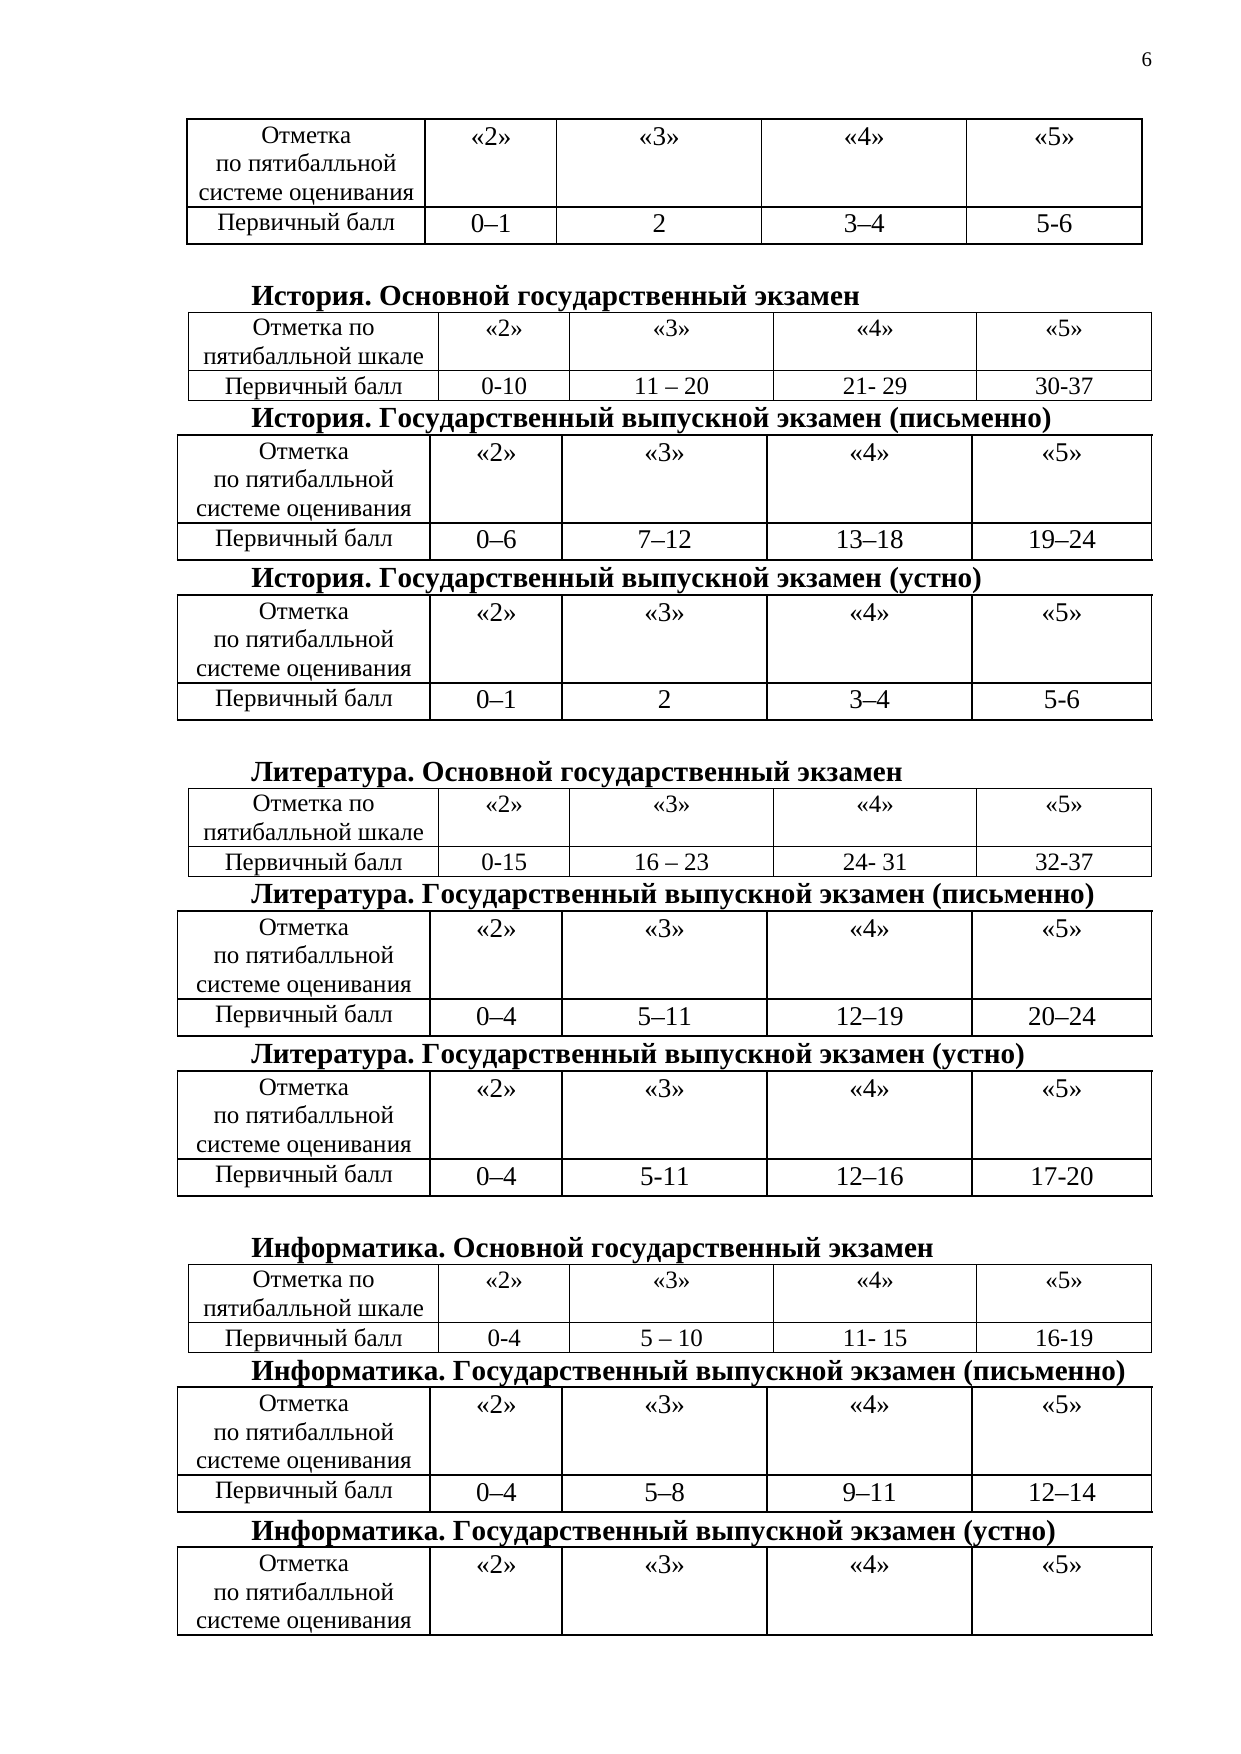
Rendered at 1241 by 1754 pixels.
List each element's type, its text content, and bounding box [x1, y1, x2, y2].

table_header Отметка по пятибалльной системе оценивания [178, 436, 429, 522]
table_cell 5 – 10 [570, 1323, 773, 1352]
table_header «5» [967, 120, 1141, 206]
table_cell Первичный балл [189, 371, 438, 399]
table_cell 16 – 23 [570, 847, 773, 876]
text История. Основной государственный экзамен [177, 278, 1152, 312]
table_header Отметка по пятибалльной системе оценивания [178, 1388, 429, 1474]
table_cell 0-10 [439, 371, 569, 399]
table_cell 11- 15 [774, 1323, 976, 1352]
table_header «5» [973, 1548, 1151, 1634]
table_cell 12–19 [768, 1000, 971, 1035]
table_header «2» [431, 596, 561, 682]
table_header «3» [570, 789, 773, 846]
table_header «2» [439, 1265, 569, 1322]
table_cell 5–11 [563, 1000, 766, 1035]
table_header «3» [563, 912, 766, 998]
text Литература. Государственный выпускной экзамен (устно) [177, 1037, 1152, 1070]
table_header «3» [570, 1265, 773, 1322]
table_cell 0–1 [426, 208, 556, 243]
table_cell 0-4 [439, 1323, 569, 1352]
table_cell 0–1 [431, 684, 561, 719]
table_header Отметка по пятибалльной системе оценивания [178, 1072, 429, 1158]
table_cell 5–8 [563, 1476, 766, 1511]
table_cell 5-6 [973, 684, 1151, 719]
table_cell 11 – 20 [570, 371, 773, 399]
table_header «4» [768, 436, 971, 522]
table_cell Первичный балл [178, 524, 429, 559]
table_cell Первичный балл [189, 1323, 438, 1352]
table_header «5» [973, 1388, 1151, 1474]
text Информатика. Основной государственный экзамен [177, 1230, 1152, 1264]
table_header «4» [762, 120, 966, 206]
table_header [188, 120, 424, 206]
table_cell 3–4 [762, 208, 966, 243]
table_header Отметка по пятибалльной шкале [189, 313, 438, 370]
table_cell Первичный балл [189, 847, 438, 876]
table_cell 17-20 [973, 1160, 1151, 1195]
table_header «4» [774, 313, 976, 370]
table_header «4» [768, 596, 971, 682]
table_header «5» [973, 436, 1151, 522]
table_header «4» [768, 912, 971, 998]
table_header «3» [563, 436, 766, 522]
table_header «3» [563, 1548, 766, 1634]
table_header «5» [973, 1072, 1151, 1158]
table_cell 5-6 [967, 208, 1141, 243]
table_cell 0–4 [431, 1160, 561, 1195]
table_cell 0–4 [431, 1476, 561, 1511]
text Информатика. Государственный выпускной экзамен (письменно) [177, 1353, 1152, 1386]
table_header «4» [774, 1265, 976, 1322]
table_header Отметка по пятибалльной системе оценивания [178, 1548, 429, 1634]
table_header «2» [431, 436, 561, 522]
table_header «2» [431, 912, 561, 998]
table_cell Первичный балл [188, 208, 424, 243]
table_cell 0–4 [431, 1000, 561, 1035]
table_cell 13–18 [768, 524, 971, 559]
table_cell Первичный балл [178, 1476, 429, 1511]
table_header Отметка по пятибалльной шкале [189, 1265, 438, 1322]
table_cell 16-19 [977, 1323, 1151, 1352]
table_cell 2 [557, 208, 761, 243]
table_cell Первичный балл [178, 1160, 429, 1195]
table_cell 24- 31 [774, 847, 976, 876]
table_header «5» [973, 912, 1151, 998]
table_cell 12–14 [973, 1476, 1151, 1511]
table_header «4» [768, 1072, 971, 1158]
table_cell 9–11 [768, 1476, 971, 1511]
table_header «3» [563, 596, 766, 682]
table_header «2» [431, 1072, 561, 1158]
table_cell 21- 29 [774, 371, 976, 399]
text Литература. Основной государственный экзамен [177, 754, 1152, 788]
table_header «2» [426, 120, 556, 206]
table_header «3» [563, 1072, 766, 1158]
table_cell 5-11 [563, 1160, 766, 1195]
table_header «3» [557, 120, 761, 206]
table_header «5» [977, 1265, 1151, 1322]
table_header «3» [563, 1388, 766, 1474]
table_cell 2 [563, 684, 766, 719]
table_cell 7–12 [563, 524, 766, 559]
text История. Государственный выпускной экзамен (устно) [177, 561, 1152, 594]
text История. Государственный выпускной экзамен (письменно) [177, 401, 1152, 434]
table_header Отметка по пятибалльной шкале [189, 789, 438, 846]
table_cell 19–24 [973, 524, 1151, 559]
table_cell 12–16 [768, 1160, 971, 1195]
table_cell 32-37 [977, 847, 1151, 876]
table_header «5» [977, 313, 1151, 370]
table_header «2» [439, 313, 569, 370]
table_cell 0–6 [431, 524, 561, 559]
table_header Отметка по пятибалльной системе оценивания [178, 912, 429, 998]
table_header «5» [973, 596, 1151, 682]
table_header «4» [774, 789, 976, 846]
table_header «2» [431, 1388, 561, 1474]
table_cell 3–4 [768, 684, 971, 719]
table_header «5» [977, 789, 1151, 846]
text Информатика. Государственный выпускной экзамен (устно) [177, 1513, 1152, 1546]
table_header «2» [439, 789, 569, 846]
table_cell Первичный балл [178, 684, 429, 719]
table_cell 30-37 [977, 371, 1151, 399]
table_header «4» [768, 1548, 971, 1634]
table_header «3» [570, 313, 773, 370]
table_header «2» [431, 1548, 561, 1634]
table_cell Первичный балл [178, 1000, 429, 1035]
table_header «4» [768, 1388, 971, 1474]
text Литература. Государственный выпускной экзамен (письменно) [177, 877, 1152, 910]
table_header Отметка по пятибалльной системе оценивания [178, 596, 429, 682]
table_cell 0-15 [439, 847, 569, 876]
table_cell 20–24 [973, 1000, 1151, 1035]
